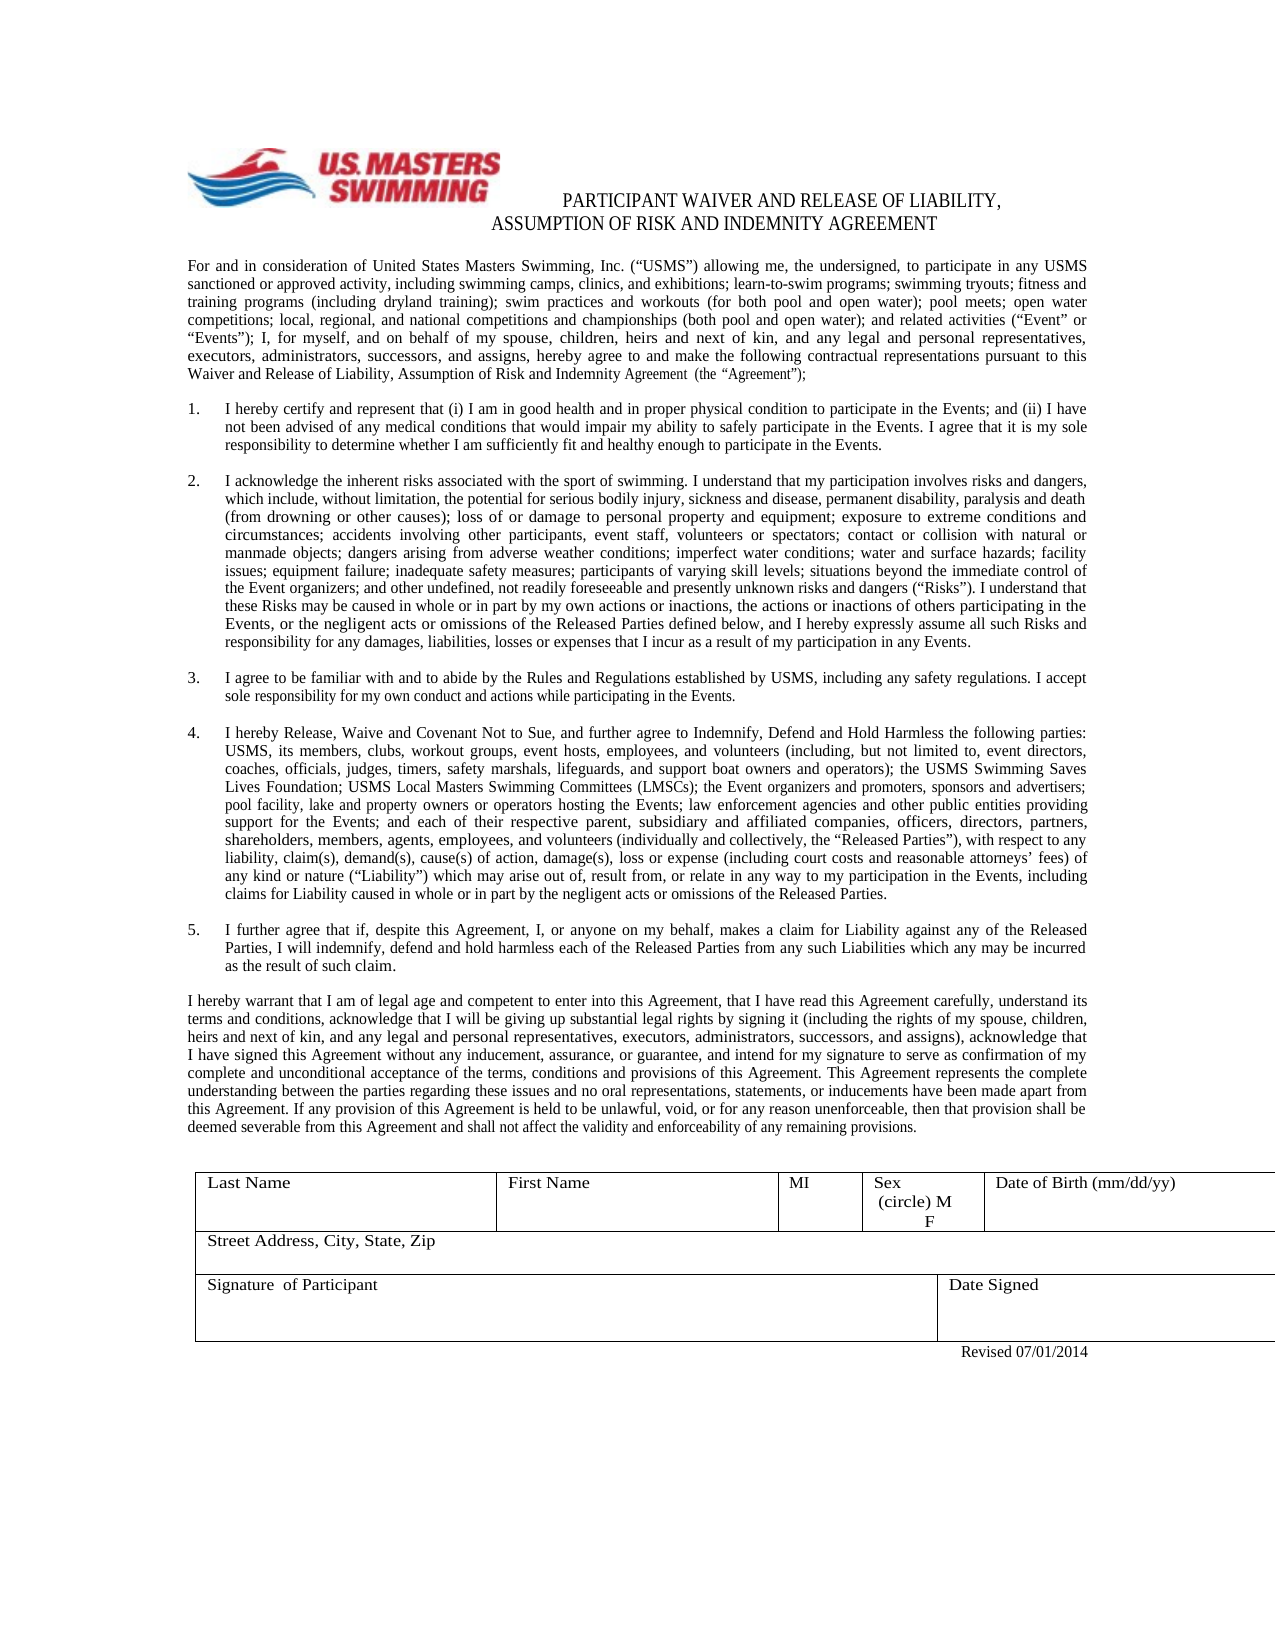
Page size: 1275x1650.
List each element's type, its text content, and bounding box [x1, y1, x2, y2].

text For and in consideration of United States Masters Swimming, Inc. (“USMS”) allowing me, the undersigned, to participate in any USMS sanctioned or approved activity, including swimming camps, clinics, and exhibitions; learn-to-swim programs; swimming tryouts; fitness and training programs (including dryland training); swim practices and workouts (for both pool and open water); pool meets; open water competitions; local, regional, and national competitions and championships (both pool and open water); and related activities (“Event” or “Events”); I, for myself, and on behalf of my spouse, children, heirs and next of kin, and any legal and personal representatives, executors, administrators, successors, and assigns, hereby agree to and make the following contractual representations pursuant to this Waiver and Release of Liability, Assumption of Risk and Indemnity Agreement (the “Agreement”); [187, 257, 1087, 383]
text Revised 07/01/2014 [177, 1342, 1088, 1361]
list I further agree that if, despite this Agreement, I, or anyone on my behalf, makes a claim for Liability against any of the Released Parties, I will indemnify, defend and hold harmless each of the Released Parties from any such Liabilities which any may be incurred as the result of such claim. [187, 921, 1087, 974]
list I acknowledge the inherent risks associated with the sport of swimming. I understand that my participation involves risks and dangers, which include, without limitation, the potential for serious bodily injury, sickness and disease, permanent disability, paralysis and death (from drowning or other causes); loss of or damage to personal property and equipment; exposure to extreme conditions and circumstances; accidents involving other participants, event staff, volunteers or spectators; contact or collision with natural or manmade objects; dangers arising from adverse weather conditions; imperfect water conditions; water and surface hazards; facility issues; equipment failure; inadequate safety measures; participants of varying skill levels; situations beyond the immediate control of the Event organizers; and other undefined, not readily foreseeable and presently unknown risks and dangers (“Risks”). I understand that these Risks may be caused in whole or in part by my own actions or inactions, the actions or inactions of others participating in the Events, or the negligent acts or omissions of the Released Parties defined below, and I hereby expressly assume all such Risks and responsibility for any damages, liabilities, losses or expenses that I incur as a result of my participation in any Events. [187, 472, 1087, 651]
list I agree to be familiar with and to abide by the Rules and Regulations established by USMS, including any safety regulations. I accept sole responsibility for my own conduct and actions while participating in the Events. [187, 669, 1087, 705]
text PARTICIPANT WAIVER AND RELEASE OF LIABILITY, ASSUMPTION OF RISK AND INDEMNITY AGREEMENT [491, 190, 1112, 234]
text I hereby warrant that I am of legal age and competent to enter into this Agreement, that I have read this Agreement carefully, understand its terms and conditions, acknowledge that I will be giving up substantial legal rights by signing it (including the rights of my spouse, children, heirs and next of kin, and any legal and personal representatives, executors, administrators, successors, and assigns), acknowledge that I have signed this Agreement without any inducement, assurance, or guarantee, and intend for my signature to serve as confirmation of my complete and unconditional acceptance of the terms, conditions and provisions of this Agreement. This Agreement represents the complete understanding between the parties regarding these issues and no oral representations, statements, or inducements have been made apart from this Agreement. If any provision of this Agreement is held to be unlawful, void, or for any reason unenforceable, then that provision shall be deemed severable from this Agreement and shall not affect the validity and enforceability of any remaining provisions. [187, 992, 1087, 1136]
list I hereby Release, Waive and Covenant Not to Sue, and further agree to Indemnify, Defend and Hold Harmless the following parties: USMS, its members, clubs, workout groups, event hosts, employees, and volunteers (including, but not limited to, event directors, coaches, officials, judges, timers, safety marshals, lifeguards, and support boat owners and operators); the USMS Swimming Saves Lives Foundation; USMS Local Masters Swimming Committees (LMSCs); the Event organizers and promoters, sponsors and advertisers; pool facility, lake and property owners or operators hosting the Events; law enforcement agencies and other public entities providing support for the Events; and each of their respective parent, subsidiary and affiliated companies, officers, directors, partners, shareholders, members, agents, employees, and volunteers (individually and collectively, the “Released Parties”), with respect to any liability, claim(s), demand(s), cause(s) of action, damage(s), loss or expense (including court costs and reasonable attorneys’ fees) of any kind or nature (“Liability”) which may arise out of, result from, or relate in any way to my participation in the Events, including claims for Liability caused in whole or in part by the negligent acts or omissions of the Released Parties. [187, 724, 1088, 903]
list I hereby certify and represent that (i) I am in good health and in proper physical condition to participate in the Events; and (ii) I have not been advised of any medical conditions that would impair my ability to safely participate in the Events. I agree that it is my sole responsibility to determine whether I am sufficiently fit and healthy enough to participate in the Events. [187, 401, 1088, 454]
picture [187, 148, 501, 208]
